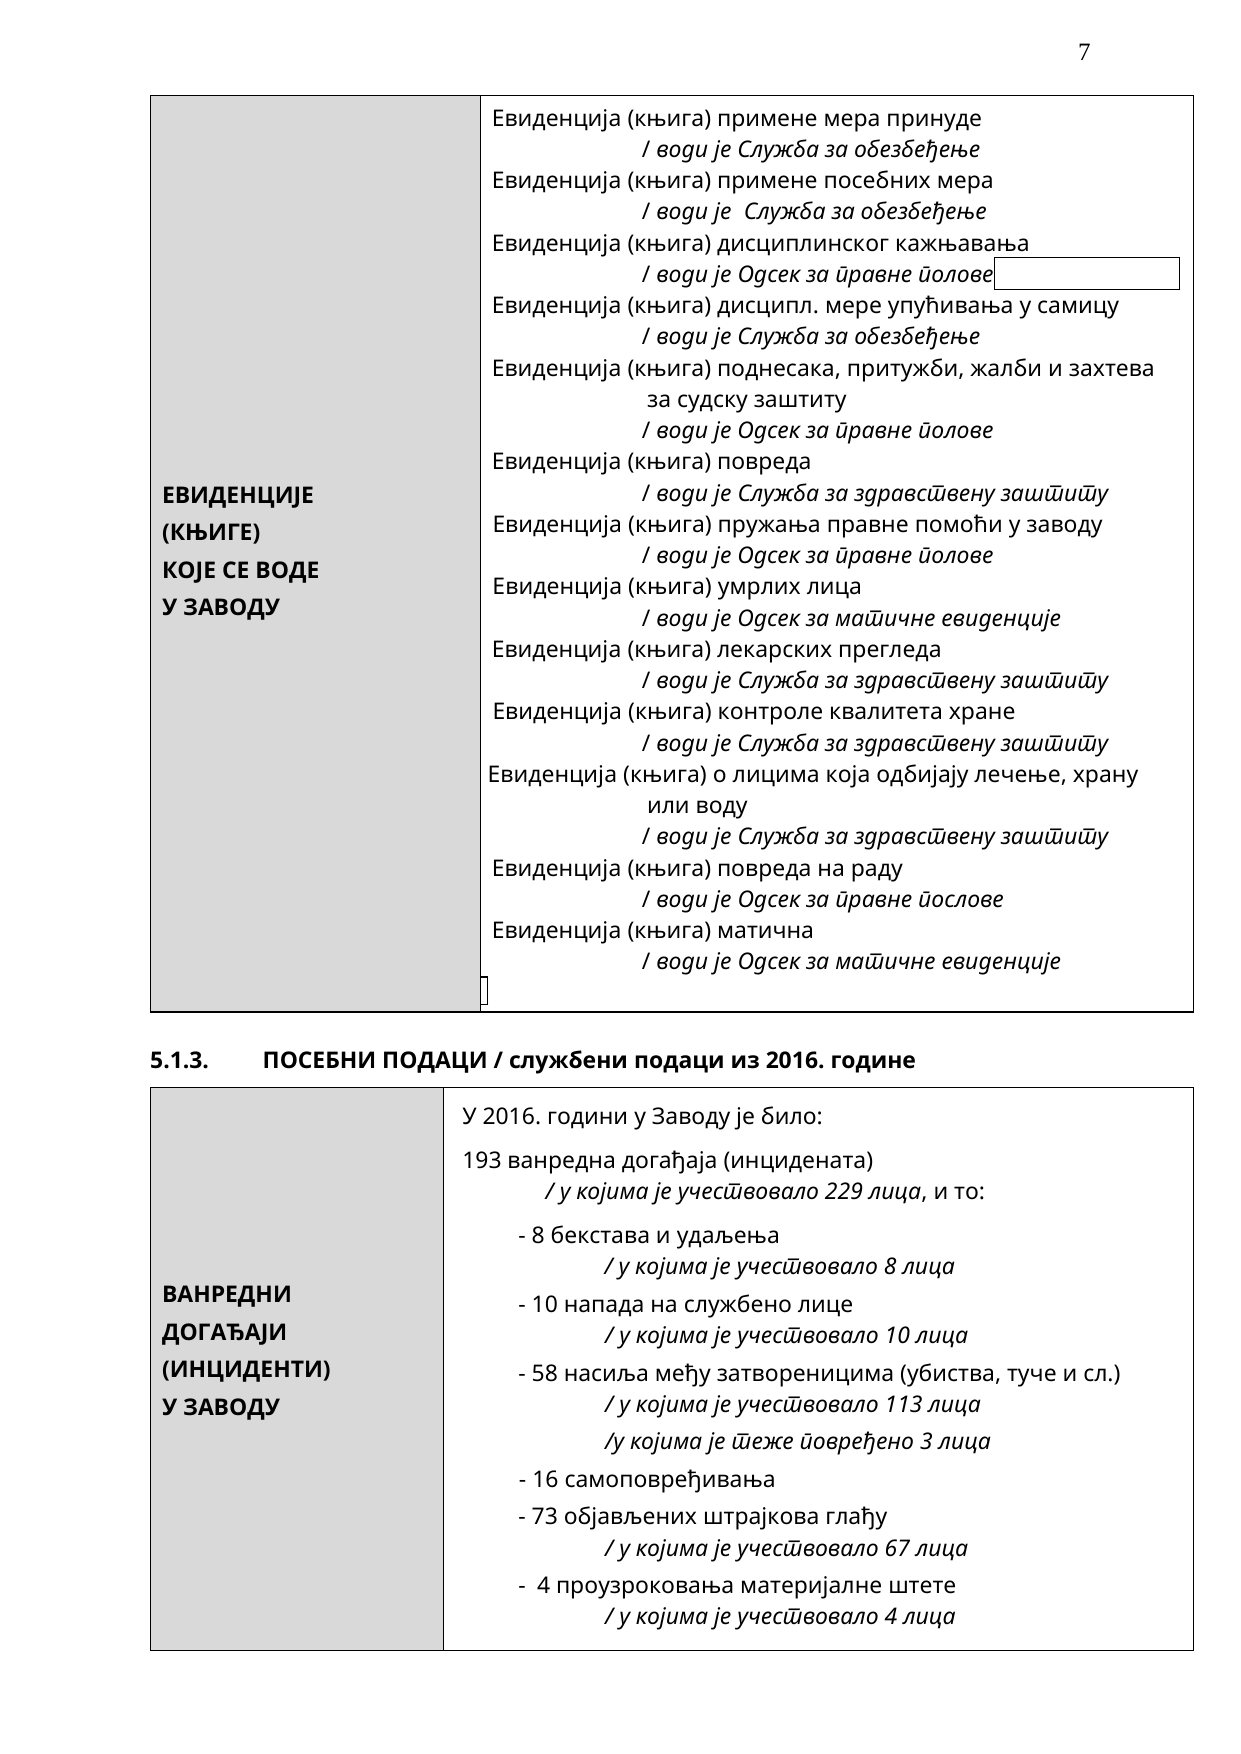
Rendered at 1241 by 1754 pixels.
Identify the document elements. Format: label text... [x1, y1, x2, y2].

table_header ЕВИДЕНЦИЈЕ (књиге) које се воде у заводу [151, 96, 480, 1011]
text 5.1.3. ПОСЕБНИ ПОДАЦИ / службени подаци из 2016. године [150, 1044, 1090, 1075]
table_header Евиденција (књига) примене мера принуде / води је Служба за обезбеђење Евиденција (књига) примене посебних мера / води је Служба за обезбеђење Евиденција (књига) дисциплинског кажњавања / води је Одсек за правне полове Евиденција (књига) дисципл. мере упућивања у самицу / води је Служба за обезбеђење Евиденција (књига) поднесака, притужби, жалби и захтева за судску заштиту / води је Одсек за правне полове Евиденција (књига) повреда / води је Служба за здравствену заштиту Евиденција (књига) пружања правне помоћи у заводу / води је Одсек за правне полове Евиденција (књига) умрлих лица / води је Одсек за матичне евиденције Евиденција (књига) лекарских прегледа / води је Служба за здравствену заштиту Евиденција (књига) контроле квалитета хране / води је Служба за здравствену заштиту Евиденција (књига) о лицима која одбијају лечење, храну или воду / води је Служба за здравствену заштиту Евиденција (књига) повреда на раду / води је Одсек за правне послове Евиденција (књига) матична / води је Одсек за матичне евиденције [481, 96, 1193, 1011]
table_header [444, 1088, 1193, 1650]
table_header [151, 1088, 443, 1650]
